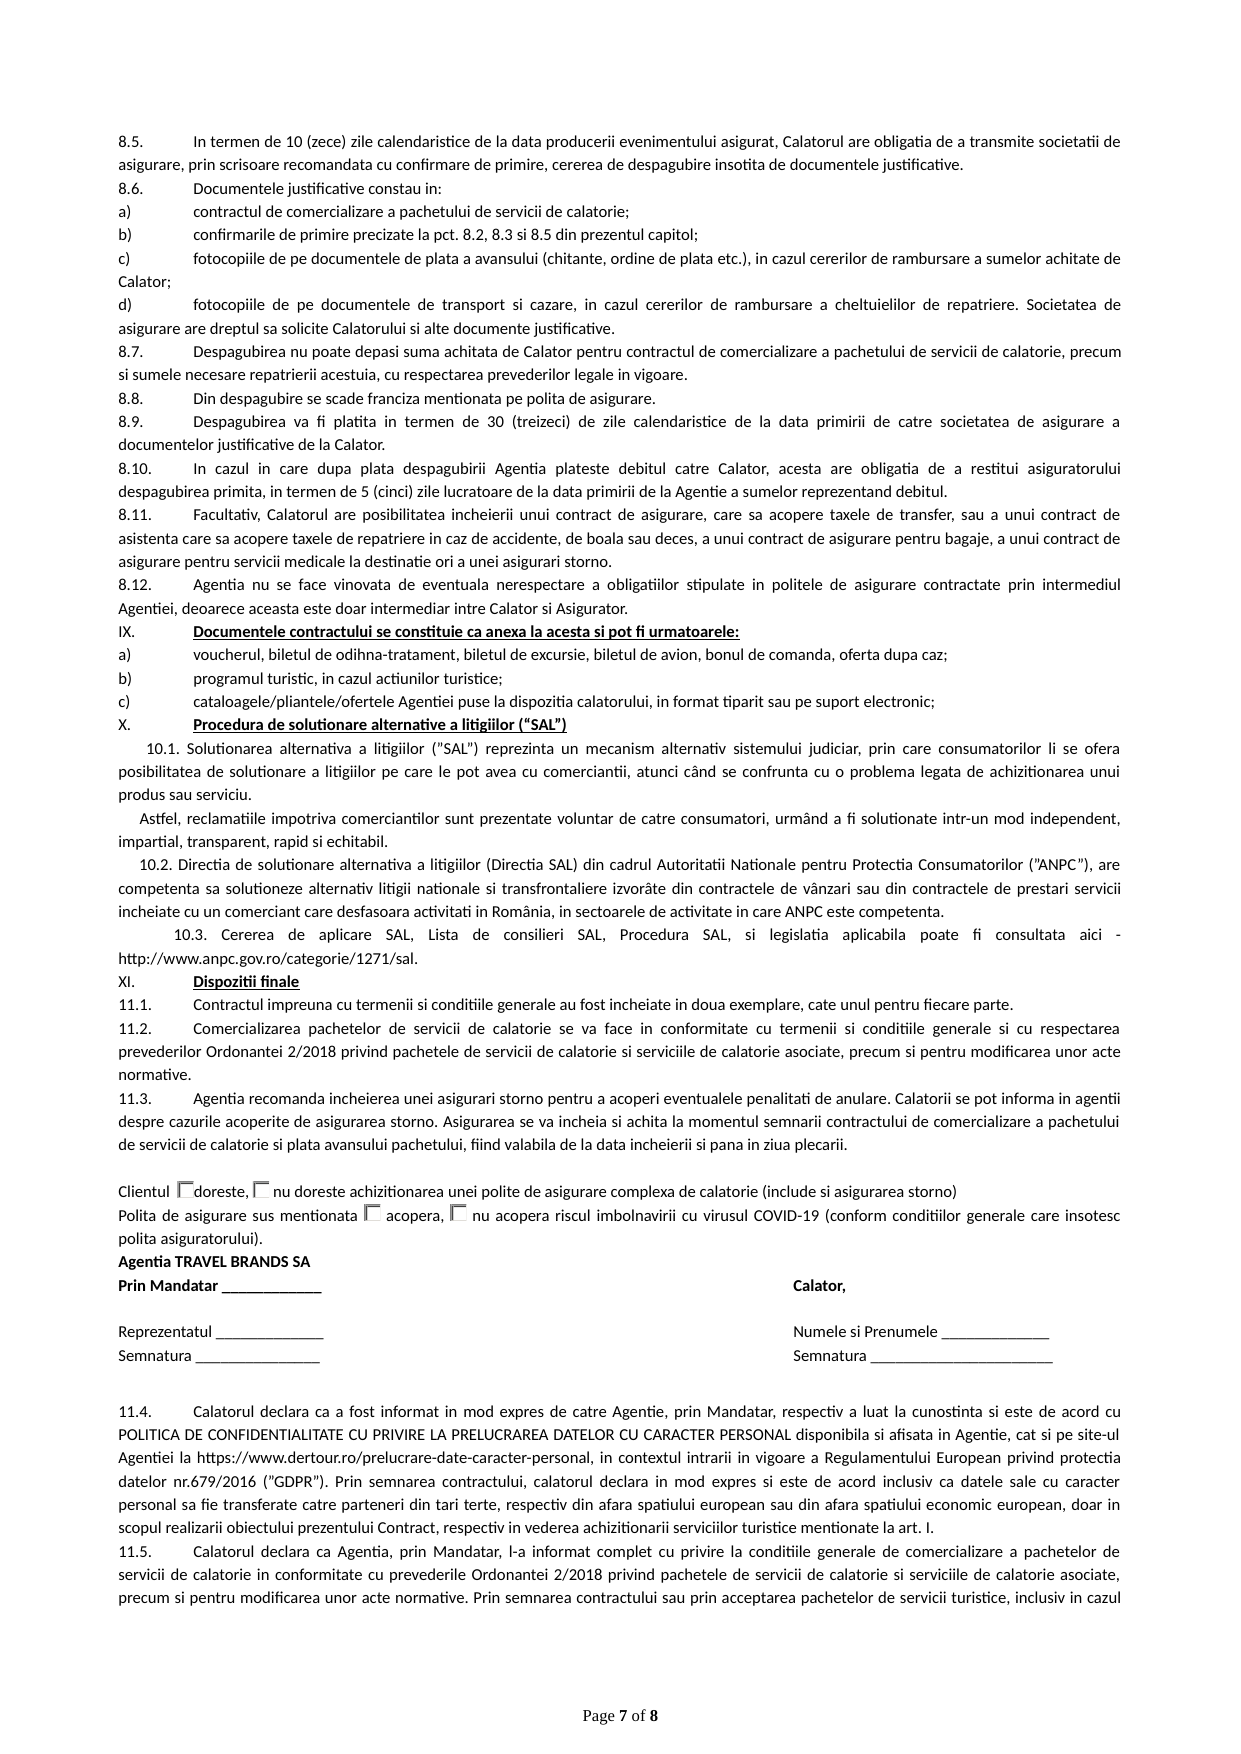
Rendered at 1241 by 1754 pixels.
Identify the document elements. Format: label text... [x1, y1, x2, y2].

text 11.2. Comercializarea pachetelor de servicii de calatorie se va face in conformitate cu termenii si conditiile generale si cu respectarea prevederilor Ordonantei 2/2018 privind pachetele de servicii de calatorie si serviciile de calatorie asociate, precum si pentru modificarea unor acte normative. [118, 1018, 1122, 1085]
text d) fotocopiile de pe documentele de transport si cazare, in cazul cererilor de rambursare a cheltuielilor de repatriere. Societatea de asigurare are dreptul sa solicite Calatorului si alte documente justificative. [118, 294, 1122, 338]
text 10.3. Cererea de aplicare SAL, Lista de consilieri SAL, Procedura SAL, si legislatia aplicabila poate fi consultata aici - http://www.anpc.gov.ro/categorie/1271/sal. [118, 924, 1122, 968]
text 8.10. In cazul in care dupa plata despagubirii Agentia plateste debitul catre Calator, acesta are obligatia de a restitui asiguratorului despagubirea primita, in termen de 5 (cinci) zile lucratoare de la data primirii de la Agentie a sumelor reprezentand debitul. [118, 458, 1122, 502]
text 8.8. Din despagubire se scade franciza mentionata pe polita de asigurare. [118, 388, 1122, 408]
text Semnatura _______________ Semnatura ______________________ [118, 1345, 1122, 1365]
text a) contractul de comercializare a pachetului de servicii de calatorie; [118, 201, 1122, 222]
text 11.1. Contractul impreuna cu termenii si conditiile generale au fost incheiate in doua exemplare, cate unul pentru fiecare parte. [118, 994, 1122, 1015]
text 10.2. Directia de solutionare alternativa a litigiilor (Directia SAL) din cadrul Autoritatii Nationale pentru Protectia Consumatorilor (”ANPC”), are competenta sa solutioneze alternativ litigii nationale si transfrontaliere izvorâte din contractele de vânzari sau din contractele de prestari servicii incheiate cu un comerciant care desfasoara activitati in România, in sectoarele de activitate in care ANPC este competenta. [118, 854, 1122, 922]
picture [252, 1181, 270, 1198]
text Polita de asigurare sus mentionata acopera, nu acopera riscul imbolnavirii cu virusul COVID-19 (conform conditiilor generale care insotesc polita asiguratorului). [118, 1205, 1122, 1248]
text Agentia TRAVEL BRANDS SA [118, 1251, 1122, 1272]
text 8.6. Documentele justificative constau in: [118, 178, 1122, 198]
text XI. Dispozitii finale [118, 971, 1122, 992]
text c) cataloagele/pliantele/ofertele Agentiei puse la dispozitia calatorului, in format tiparit sau pe suport electronic; [118, 691, 1122, 712]
text c) fotocopiile de pe documentele de plata a avansului (chitante, ordine de plata etc.), in cazul cererilor de rambursare a sumelor achitate de Calator; [118, 248, 1122, 292]
text 8.5. In termen de 10 (zece) zile calendaristice de la data producerii evenimentului asigurat, Calatorul are obligatia de a transmite societatii de asigurare, prin scrisoare recomandata cu confirmare de primire, cererea de despagubire insotita de documentele justificative. [118, 131, 1122, 175]
text Prin Mandatar ____________ Calator, [118, 1275, 1122, 1295]
text 10.1. Solutionarea alternativa a litigiilor (”SAL”) reprezinta un mecanism alternativ sistemului judiciar, prin care consumatorilor li se ofera posibilitatea de solutionare a litigiilor pe care le pot avea cu comerciantii, atunci când se confrunta cu o problema legata de achizitionarea unui produs sau serviciu. [118, 738, 1122, 805]
text 11.4. Calatorul declara ca a fost informat in mod expres de catre Agentie, prin Mandatar, respectiv a luat la cunostinta si este de acord cu POLITICA DE CONFIDENTIALITATE CU PRIVIRE LA PRELUCRAREA DATELOR CU CARACTER PERSONAL disponibila si afisata in Agentie, cat si pe site-ul Agentiei la https://www.dertour.ro/prelucrare-date-caracter-personal, in contextul intrarii in vigoare a Regulamentului European privind protectia datelor nr.679/2016 (”GDPR”). Prin semnarea contractului, calatorul declara in mod expres si este de acord inclusiv ca datele sale cu caracter personal sa fie transferate catre parteneri din tari terte, respectiv din afara spatiului european sau din afara spatiului economic european, doar in scopul realizarii obiectului prezentului Contract, respectiv in vederea achizitionarii serviciilor turistice mentionate la art. I. [118, 1401, 1122, 1538]
text IX. Documentele contractului se constituie ca anexa la acesta si pot fi urmatoarele: [118, 621, 1122, 642]
text Clientul doreste, nu doreste achizitionarea unei polite de asigurare complexa de calatorie (include si asigurarea storno) [118, 1181, 1122, 1202]
text Astfel, reclamatiile impotriva comerciantilor sunt prezentate voluntar de catre consumatori, urmând a fi solutionate intr-un mod independent, impartial, transparent, rapid si echitabil. [118, 808, 1122, 852]
picture [364, 1204, 381, 1221]
text 11.3. Agentia recomanda incheierea unei asigurari storno pentru a acoperi eventualele penalitati de anulare. Calatorii se pot informa in agentii despre cazurile acoperite de asigurarea storno. Asigurarea se va incheia si achita la momentul semnarii contractului de comercializare a pachetului de servicii de calatorie si plata avansului pachetului, fiind valabila de la data incheierii si pana in ziua plecarii. [118, 1088, 1122, 1155]
text 8.9. Despagubirea va fi platita in termen de 30 (treizeci) de zile calendaristice de la data primirii de catre societatea de asigurare a documentelor justificative de la Calator. [118, 411, 1122, 455]
text X. Procedura de solutionare alternative a litigiilor (“SAL”) [118, 714, 1122, 735]
text 8.11. Facultativ, Calatorul are posibilitatea incheierii unui contract de asigurare, care sa acopere taxele de transfer, sau a unui contract de asistenta care sa acopere taxele de repatriere in caz de accidente, de boala sau deces, a unui contract de asigurare pentru bagaje, a unui contract de asigurare pentru servicii medicale la destinatie ori a unei asigurari storno. [118, 504, 1122, 572]
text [118, 1541, 1122, 1608]
text a) voucherul, biletul de odihna-tratament, biletul de excursie, biletul de avion, bonul de comanda, oferta dupa caz; [118, 644, 1122, 665]
text Reprezentatul _____________ Numele si Prenumele _____________ [118, 1321, 1122, 1342]
text 8.12. Agentia nu se face vinovata de eventuala nerespectare a obligatiilor stipulate in politele de asigurare contractate prin intermediul Agentiei, deoarece aceasta este doar intermediar intre Calator si Asigurator. [118, 574, 1122, 618]
picture [177, 1181, 194, 1198]
text b) confirmarile de primire precizate la pct. 8.2, 8.3 si 8.5 din prezentul capitol; [118, 224, 1122, 245]
text b) programul turistic, in cazul actiunilor turistice; [118, 668, 1122, 688]
picture [450, 1204, 467, 1221]
text 8.7. Despagubirea nu poate depasi suma achitata de Calator pentru contractul de comercializare a pachetului de servicii de calatorie, precum si sumele necesare repatrierii acestuia, cu respectarea prevederilor legale in vigoare. [118, 341, 1122, 385]
